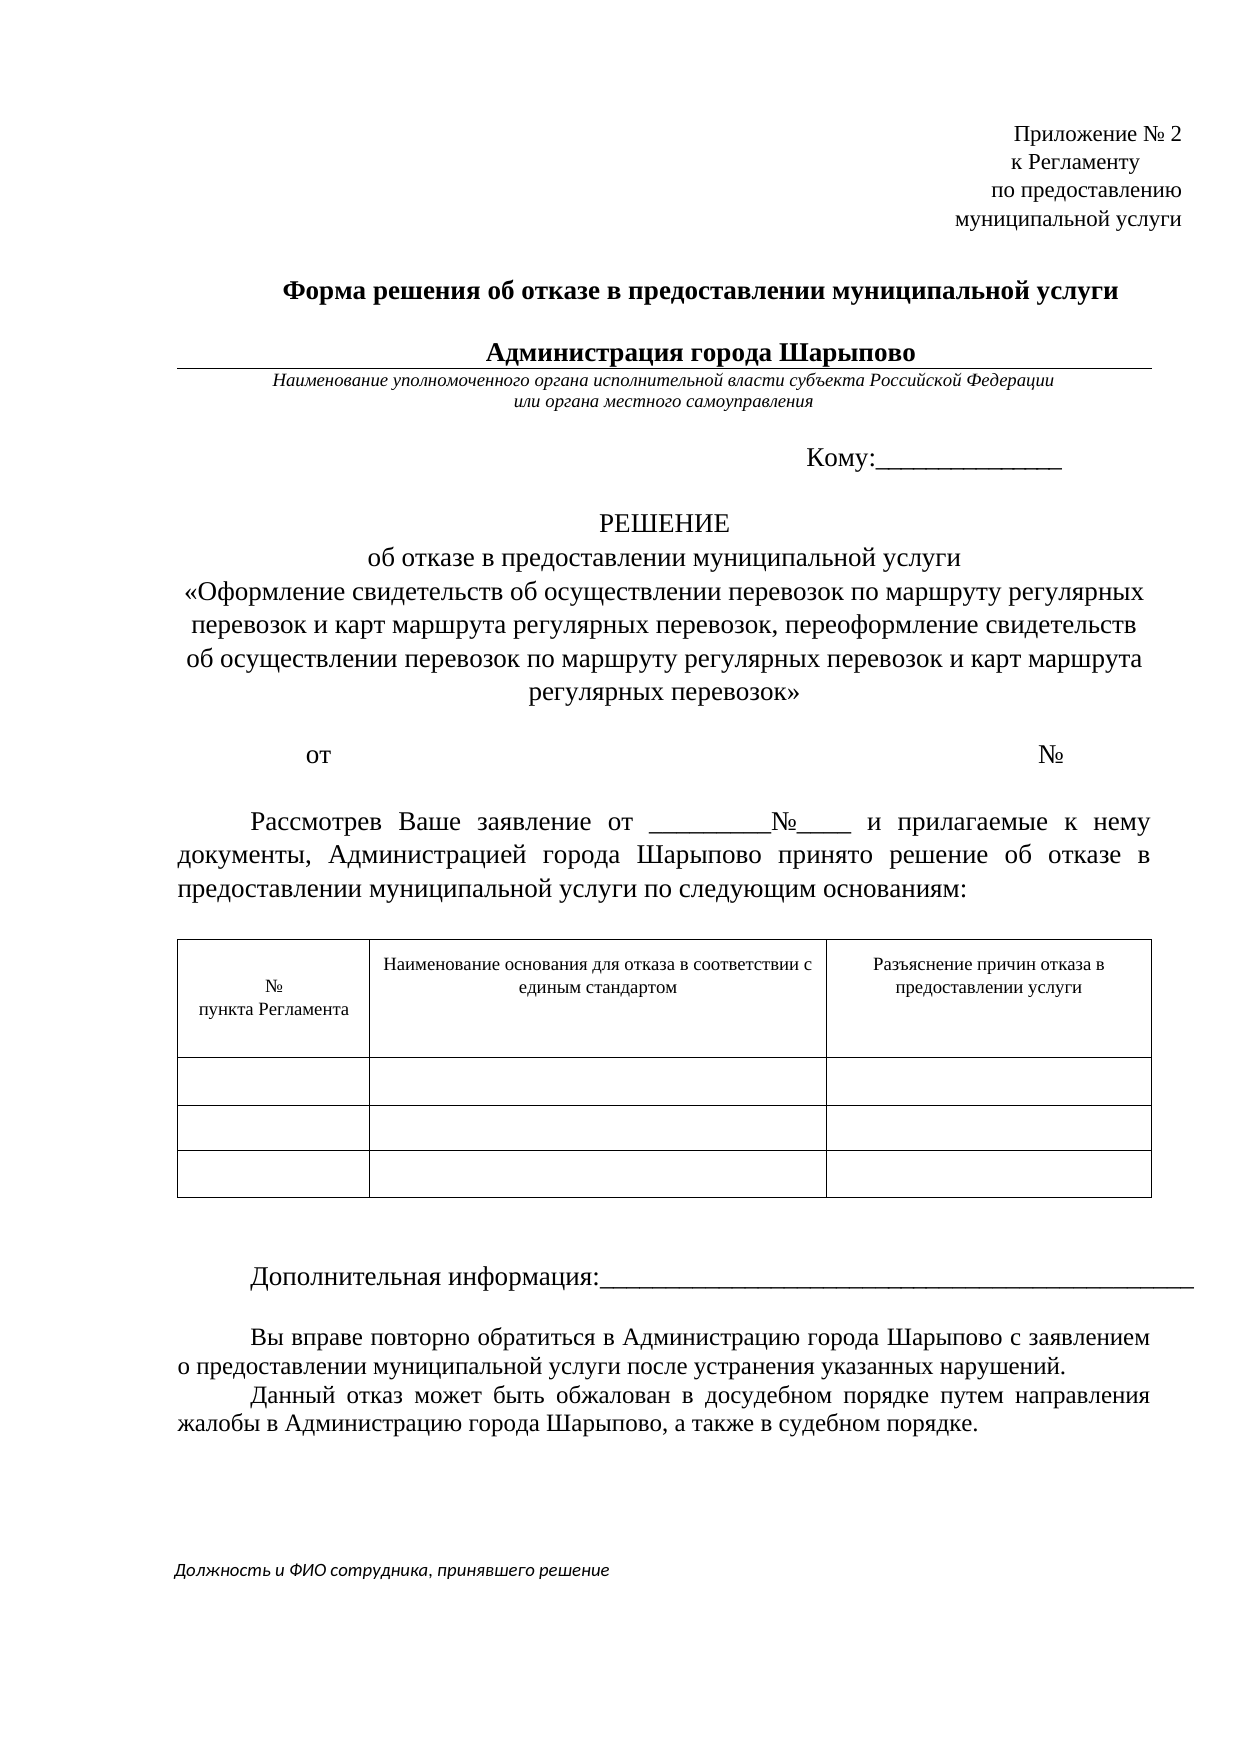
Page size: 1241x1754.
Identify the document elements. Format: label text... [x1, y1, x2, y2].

text Кому: [177, 441, 1062, 472]
text Администрация города Шарыпово [177, 336, 1152, 367]
text Приложение № 2 [747, 120, 1182, 146]
table_header Разъяснение причин отказа в предоставлении услуги [827, 940, 1151, 1057]
text муниципальной услуги [747, 205, 1182, 231]
text Должность и ФИО сотрудника, принявшего решение [174, 1558, 612, 1581]
text Форма решения об отказе в предоставлении муниципальной услуги [177, 274, 1152, 305]
table_cell [178, 1106, 369, 1150]
table_cell [178, 1058, 369, 1104]
text Данный отказ может быть обжалован в досудебном порядке путем направления жалобы в Администрацию города Шарыпово, а также в судебном порядке. [177, 1380, 1152, 1437]
text РЕШЕНИЕ [177, 508, 1152, 539]
text Вы вправе повторно обратиться в Администрацию города Шарыпово с заявлением о предоставлении муниципальной услуги после устранения указанных нарушений. [177, 1322, 1152, 1380]
table_cell [827, 1106, 1151, 1150]
text Рассмотрев Ваше заявление от _________№____ и прилагаемые к нему документы, Администрацией города Шарыпово принято решение об отказе в предоставлении муниципальной услуги по следующим основаниям: [177, 805, 1152, 903]
table_cell [370, 1106, 826, 1150]
table_header № пункта Регламента [178, 940, 369, 1057]
text Дополнительная информация: [177, 1260, 1152, 1291]
text по предоставлению [747, 177, 1182, 203]
table_cell [370, 1058, 826, 1104]
table_cell [178, 1151, 369, 1197]
text к Регламенту [747, 148, 1182, 174]
text «Оформление свидетельств об осуществлении перевозок по маршруту регулярных перевозок и карт маршрута регулярных перевозок, переоформление свидетельств об осуществлении перевозок по маршруту регулярных перевозок и карт маршрута регулярных перевозок» [177, 575, 1152, 706]
table_cell [370, 1151, 826, 1197]
table_cell [827, 1151, 1151, 1197]
table_header Наименование основания для отказа в соответствии с единым стандартом [370, 940, 826, 1057]
table_cell [827, 1058, 1151, 1104]
text об отказе в предоставлении муниципальной услуги [177, 541, 1152, 572]
text от № [177, 738, 1152, 769]
text Наименование уполномоченного органа исполнительной власти субъекта Российской Федерации или органа местного самоуправления [177, 369, 1152, 412]
